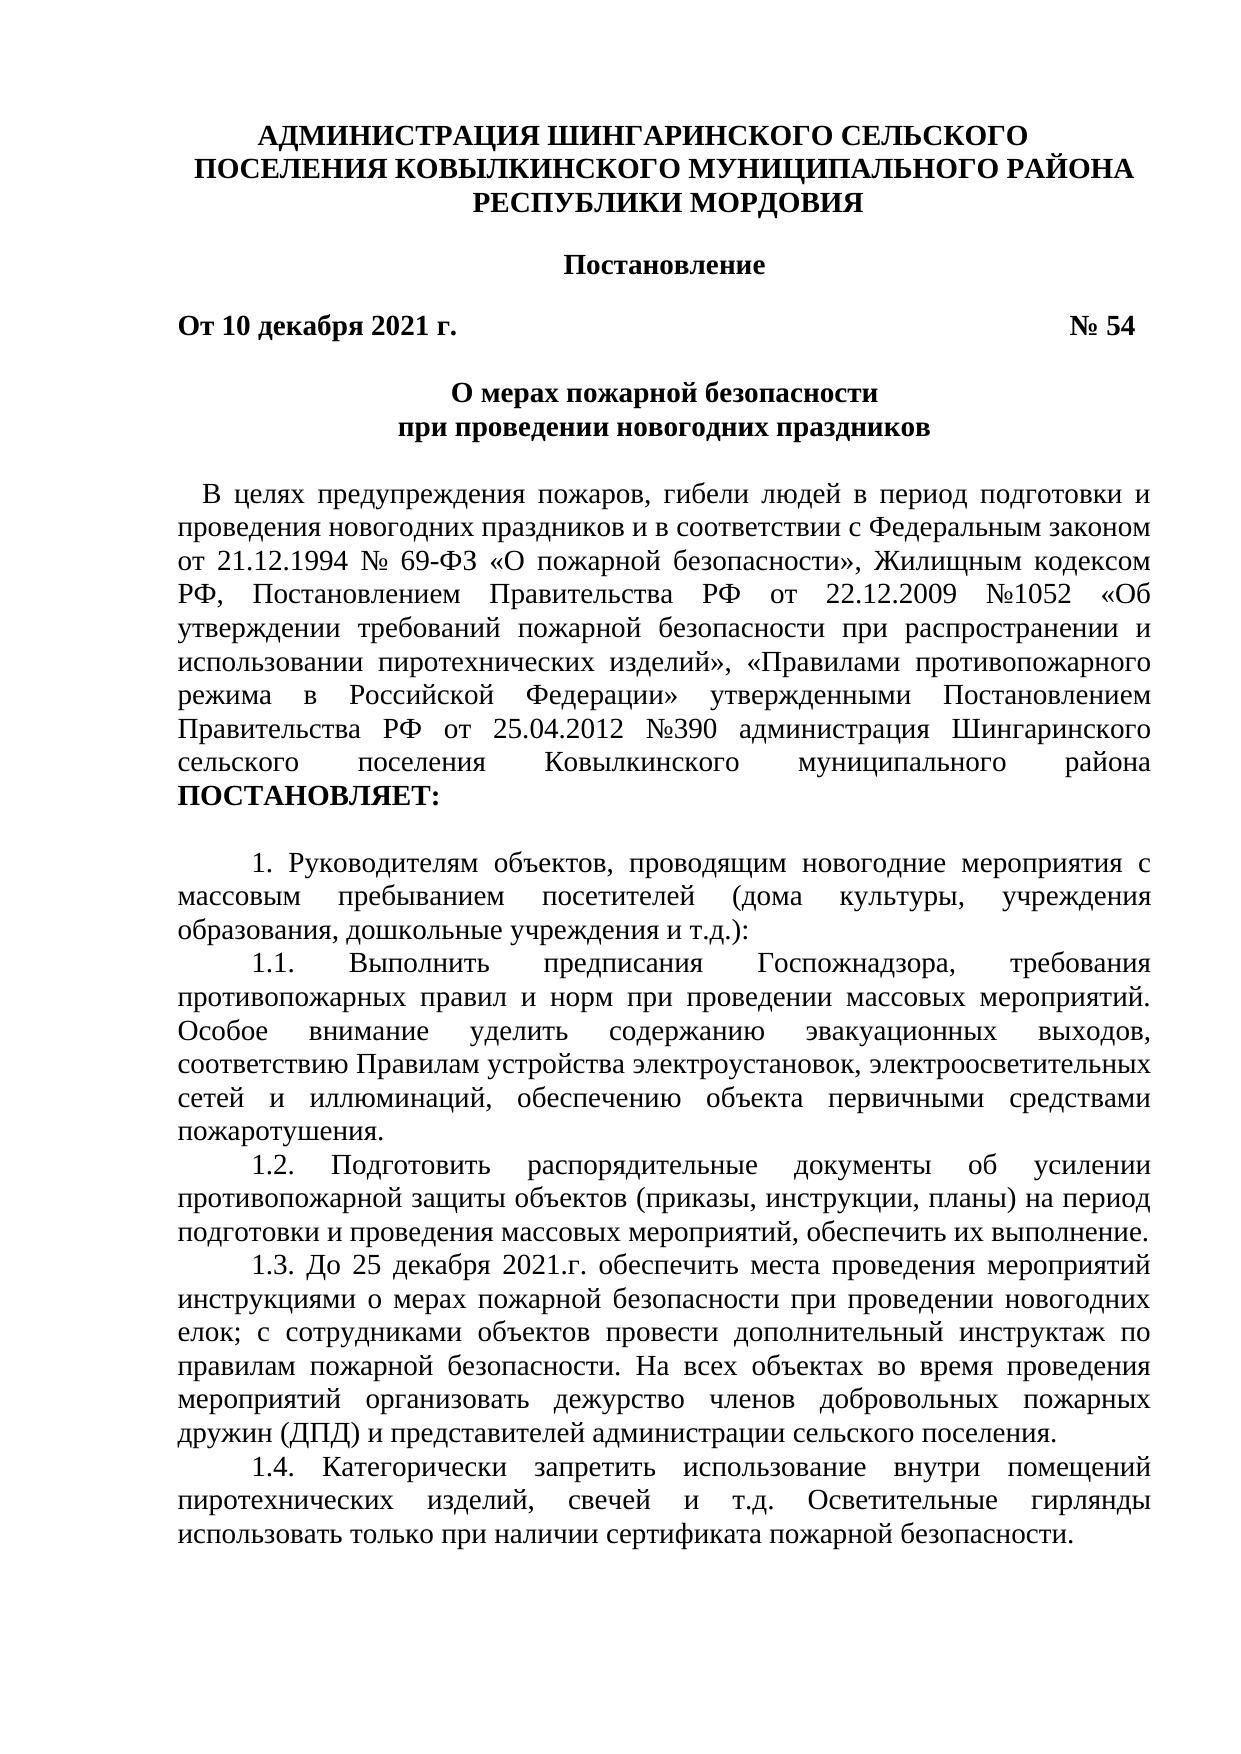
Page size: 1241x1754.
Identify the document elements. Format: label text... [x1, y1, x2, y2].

list 1.3. До 25 декабря 2021.г. обеспечить места проведения мероприятий инструкциями о мерах пожарной безопасности при проведении новогодних елок; с сотрудниками объектов провести дополнительный инструктаж по правилам пожарной безопасности. На всех объектах во время проведения мероприятий организовать дежурство членов добровольных пожарных дружин (ДПД) и представителей администрации сельского поселения. [177, 1247, 1152, 1449]
list 1. Руководителям объектов, проводящим новогодние мероприятия с массовым пребыванием посетителей (дома культуры, учреждения образования, дошкольные учреждения и т.д.): [177, 845, 1152, 946]
text В целях предупреждения пожаров, гибели людей в период подготовки и проведения новогодних праздников и в соответствии с Федеральным законом от 21.12.1994 № 69-ФЗ «О пожарной безопасности», Жилищным кодексом РФ, Постановлением Правительства РФ от 22.12.2009 №1052 «Об утверждении требований пожарной безопасности при распространении и использовании пиротехнических изделий», «Правилами противопожарного режима в Российской Федерации» утвержденными Постановлением Правительства РФ от 25.04.2012 №390 администрация Шингаринского сельского поселения Ковылкинского муниципального района ПОСТАНОВЛЯЕТ: [177, 476, 1152, 811]
text О мерах пожарной безопасности [177, 375, 1152, 409]
text при проведении новогодних праздников [177, 409, 1152, 442]
text РЕСПУБЛИКИ МОРДОВИЯ [177, 185, 1152, 219]
text ПОСЕЛЕНИЯ КОВЫЛКИНСКОГО МУНИЦИПАЛЬНОГО РАЙОНА [177, 152, 1152, 185]
list 1.2. Подготовить распорядительные документы об усилении противопожарной защиты объектов (приказы, инструкции, планы) на период подготовки и проведения массовых мероприятий, обеспечить их выполнение. [177, 1147, 1152, 1247]
list 1.4. Категорически запретить использование внутри помещений пиротехнических изделий, свечей и т.д. Осветительные гирлянды использовать только при наличии сертификата пожарной безопасности. [177, 1449, 1152, 1549]
list 1.1. Выполнить предписания Госпожнадзора, требования противопожарных правил и норм при проведении массовых мероприятий. Особое внимание уделить содержанию эвакуационных выходов, соответствию Правилам устройства электроустановок, электроосветительных сетей и иллюминаций, обеспечению объекта первичными средствами пожаротушения. [177, 946, 1152, 1147]
text Постановление [177, 247, 1152, 280]
text АДМИНИСТРАЦИЯ ШИНГАРИНСКОГО СЕЛЬСКОГО [177, 118, 1152, 152]
text От 10 декабря 2021 г. № 54 [177, 308, 1152, 342]
